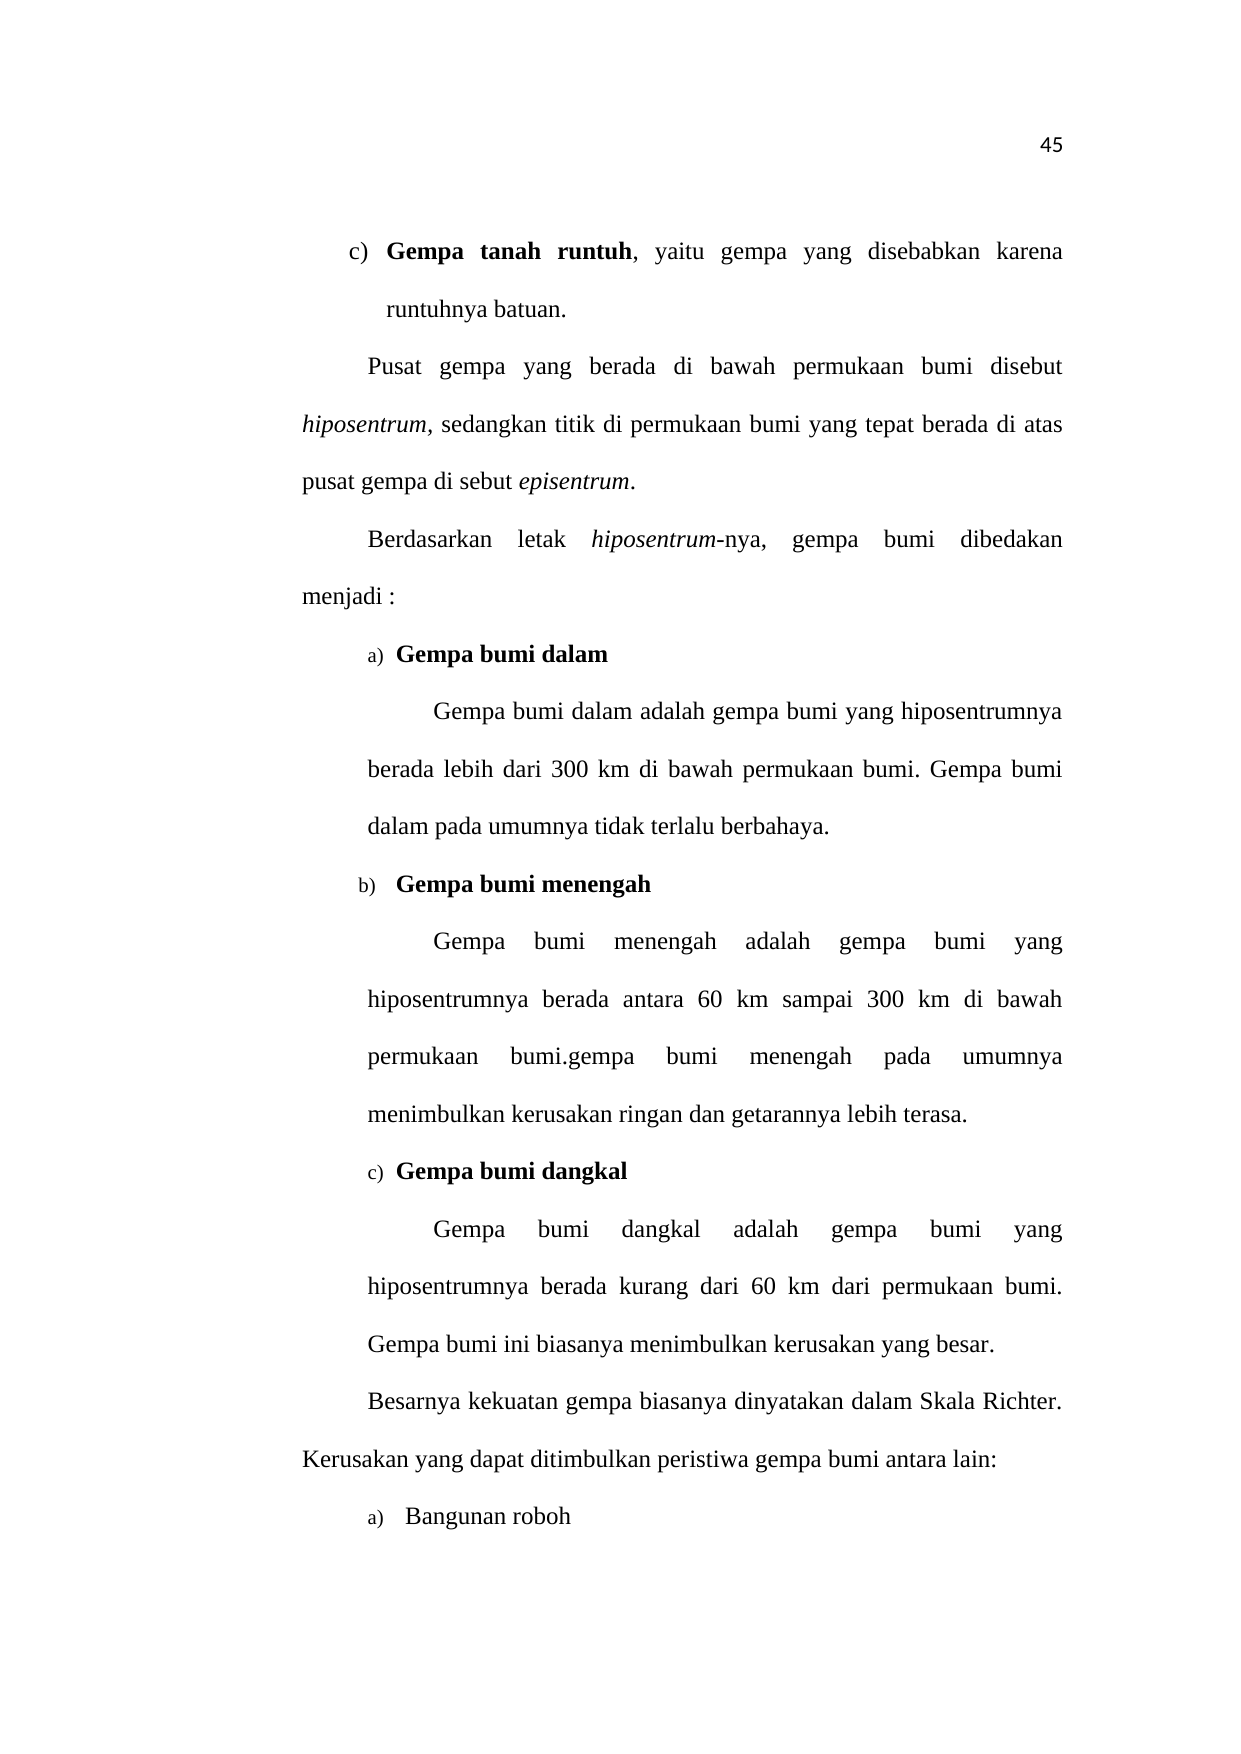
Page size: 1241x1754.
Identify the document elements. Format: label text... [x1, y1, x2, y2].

text Gempa bumi dalam adalah gempa bumi yang hiposentrumnya berada lebih dari 300 km di bawah permukaan bumi. Gempa bumi dalam pada umumnya tidak terlalu berbahaya. [367, 696, 1063, 840]
list Bangunan roboh [367, 1501, 1063, 1530]
text Berdasarkan letak hiposentrum-nya, gempa bumi dibedakan menjadi : [302, 524, 1063, 610]
text Gempa bumi dangkal adalah gempa bumi yang hiposentrumnya berada kurang dari 60 km dari permukaan bumi. Gempa bumi ini biasanya menimbulkan kerusakan yang besar. [367, 1214, 1063, 1357]
list Gempa bumi dalam [367, 639, 1063, 667]
text Besarnya kekuatan gempa biasanya dinyatakan dalam Skala Richter. Kerusakan yang dapat ditimbulkan peristiwa gempa bumi antara lain: [302, 1386, 1063, 1472]
list Gempa bumi dangkal [367, 1156, 1063, 1185]
list Gempa bumi menengah [358, 869, 1063, 897]
text Gempa bumi menengah adalah gempa bumi yang hiposentrumnya berada antara 60 km sampai 300 km di bawah permukaan bumi.gempa bumi menengah pada umumnya menimbulkan kerusakan ringan dan getarannya lebih terasa. [367, 926, 1063, 1127]
list Gempa tanah runtuh, yaitu gempa yang disebabkan karena runtuhnya batuan. [349, 236, 1063, 322]
text Pusat gempa yang berada di bawah permukaan bumi disebut hiposentrum, sedangkan titik di permukaan bumi yang tepat berada di atas pusat gempa di sebut episentrum. [302, 351, 1063, 495]
